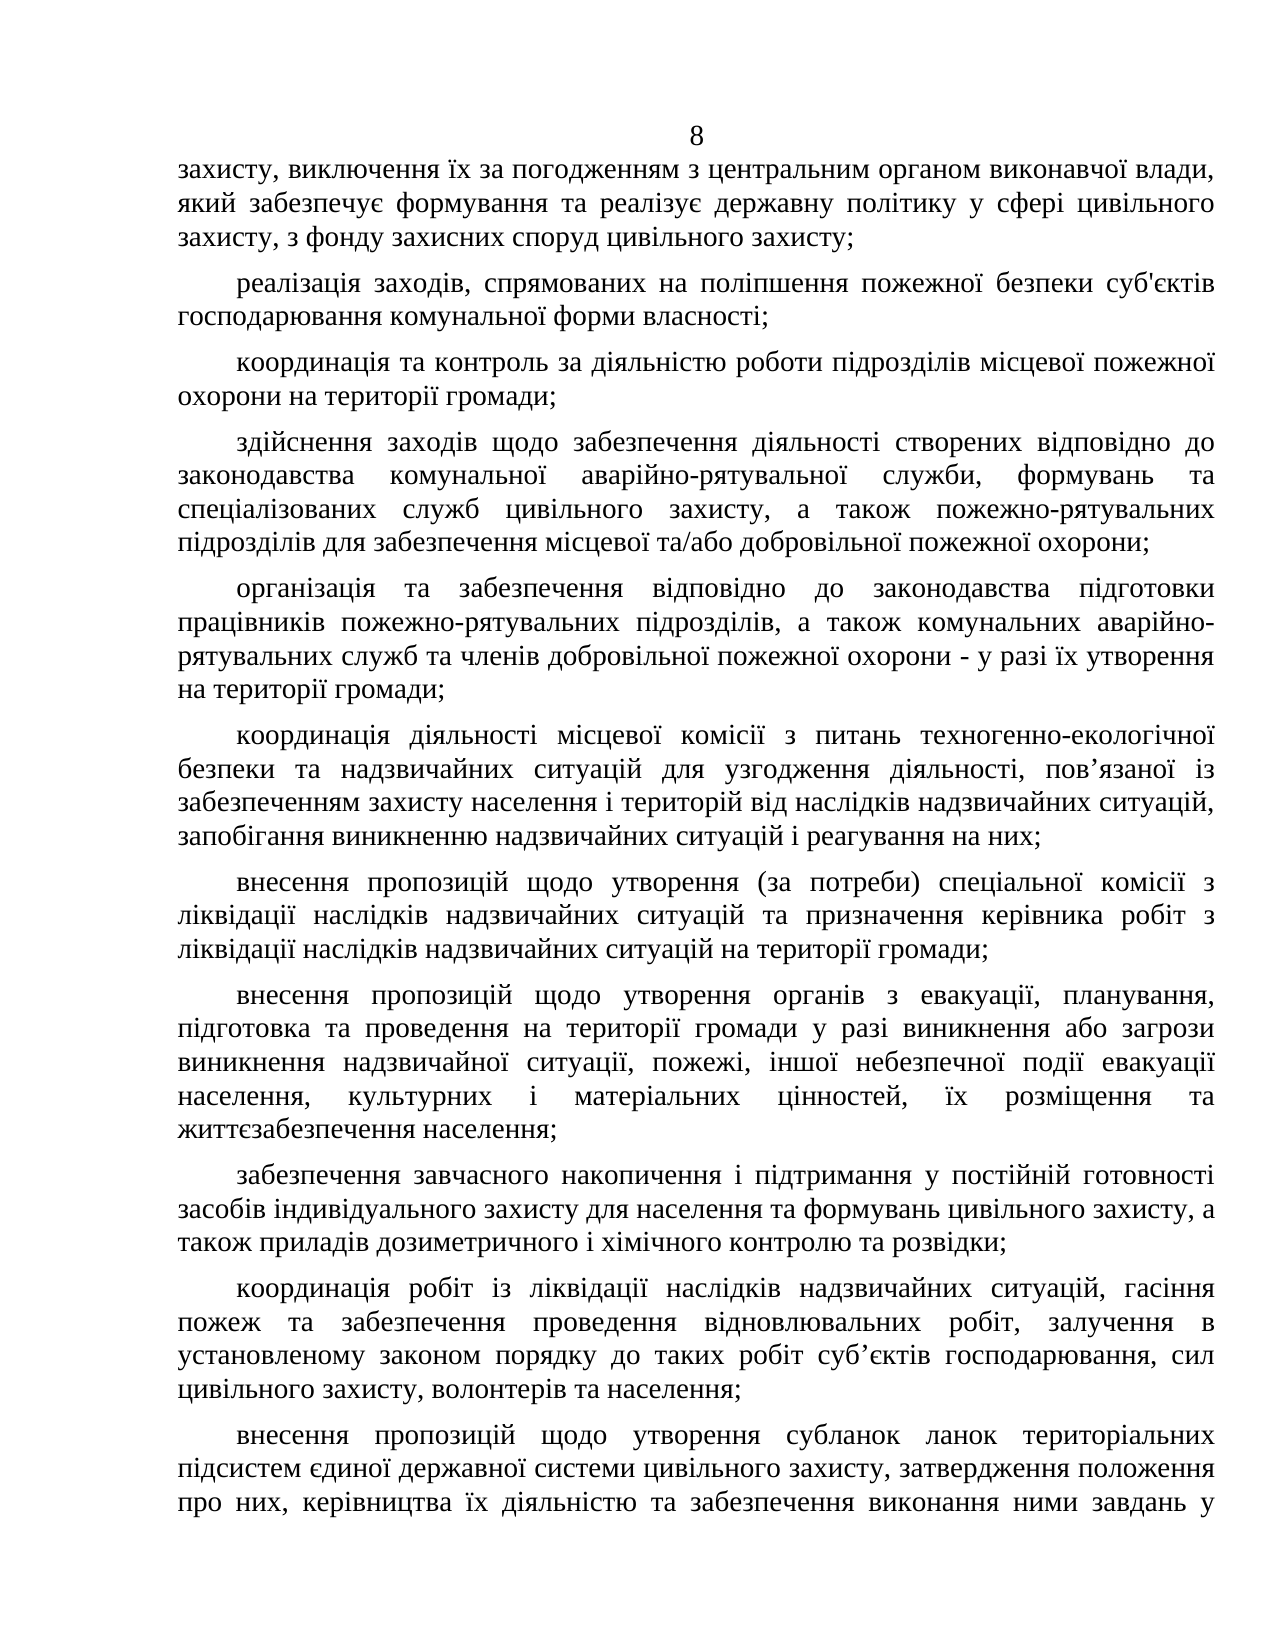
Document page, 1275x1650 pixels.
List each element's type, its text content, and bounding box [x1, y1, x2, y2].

text координація діяльності місцевої комісії з питань техногенно-екологічної безпеки та надзвичайних ситуацій для узгодження діяльності, пов’язаної із забезпеченням захисту населення і територій від наслідків надзвичайних ситуацій, запобігання виникненню надзвичайних ситуацій і реагування на них; [177, 717, 1216, 851]
text організація та забезпечення відповідно до законодавства підготовки працівників пожежно-рятувальних підрозділів, а також комунальних аварійно-рятувальних служб та членів добровільної пожежної охорони - у разі їх утворення на території громади; [177, 571, 1216, 705]
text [177, 152, 1216, 252]
text внесення пропозицій щодо утворення (за потреби) спеціальної комісії з ліквідації наслідків надзвичайних ситуацій та призначення керівника робіт з ліквідації наслідків надзвичайних ситуацій на території громади; [177, 864, 1216, 964]
text координація та контроль за діяльністю роботи підрозділів місцевої пожежної охорони на території громади; [177, 344, 1216, 411]
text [177, 1417, 1216, 1518]
text внесення пропозицій щодо утворення органів з евакуації, планування, підготовка та проведення на території громади у разі виникнення або загрози виникнення надзвичайної ситуації, пожежі, іншої небезпечної події евакуації населення, культурних і матеріальних цінностей, їх розміщення та життєзабезпечення населення; [177, 977, 1216, 1145]
text забезпечення завчасного накопичення і підтримання у постійній готовності засобів індивідуального захисту для населення та формувань цивільного захисту, а також приладів дозиметричного і хімічного контролю та розвідки; [177, 1157, 1216, 1258]
text реалізація заходів, спрямованих на поліпшення пожежної безпеки суб'єктів господарювання комунальної форми власності; [177, 265, 1216, 332]
text здійснення заходів щодо забезпечення діяльності створених відповідно до законодавства комунальної аварійно-рятувальної служби, формувань та спеціалізованих служб цивільного захисту, а також пожежно-рятувальних підрозділів для забезпечення місцевої та/або добровільної пожежної охорони; [177, 424, 1216, 558]
text координація робіт із ліквідації наслідків надзвичайних ситуацій, гасіння пожеж та забезпечення проведення відновлювальних робіт, залучення в установленому законом порядку до таких робіт суб’єктів господарювання, сил цивільного захисту, волонтерів та населення; [177, 1270, 1216, 1404]
